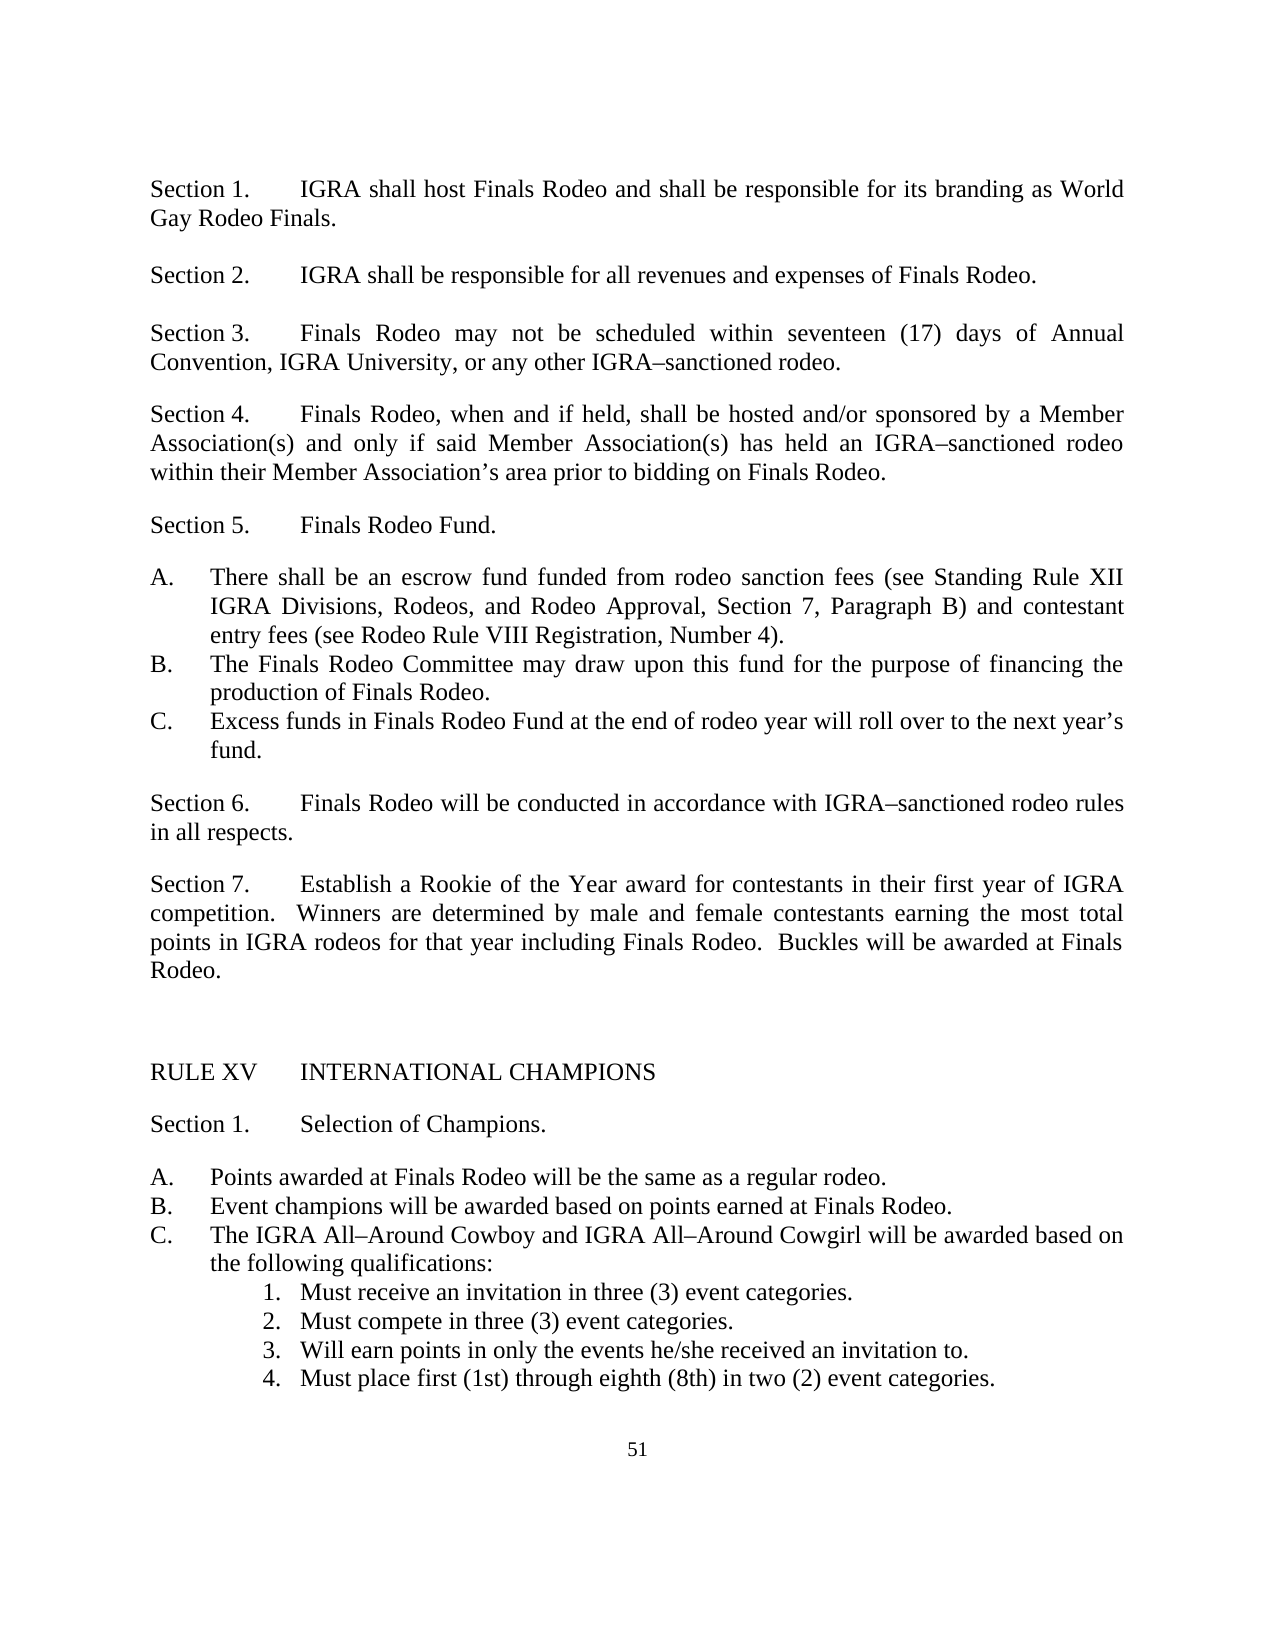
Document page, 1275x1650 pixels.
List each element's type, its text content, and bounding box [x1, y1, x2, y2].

text 4. Must place first (1st) through eighth (8th) in two (2) event categories. [150, 1363, 1125, 1392]
text 1. Must receive an invitation in three (3) event categories. [150, 1277, 1125, 1306]
text Section 4. Finals Rodeo, when and if held, shall be hosted and/or sponsored by a Member Association(s) and only if said Member Association(s) has held an IGRA–sanctioned rodeo within their Member Association’s area prior to bidding on Finals Rodeo. [150, 399, 1125, 486]
list There shall be an escrow fund funded from rodeo sanction fees (see Standing Rule XII IGRA Divisions, Rodeos, and Rodeo Approval, Section 7, Paragraph B) and contestant entry fees (see Rodeo Rule VIII Registration, Number 4). [150, 562, 1125, 649]
text RULE XV INTERNATIONAL CHAMPIONS [150, 1057, 1125, 1085]
text Section 3. Finals Rodeo may not be scheduled within seventeen (17) days of Annual Convention, IGRA University, or any other IGRA–sanctioned rodeo. [150, 318, 1125, 375]
text Section 7. Establish a Rookie of the Year award for contestants in their first year of IGRA competition. Winners are determined by male and female contestants earning the most total points in IGRA rodeos for that year including Finals Rodeo. Buckles will be awarded at Finals Rodeo. [150, 869, 1125, 984]
list The Finals Rodeo Committee may draw upon this fund for the purpose of financing the production of Finals Rodeo. [150, 649, 1125, 706]
list The IGRA All–Around Cowboy and IGRA All–Around Cowgirl will be awarded based on the following qualifications: [150, 1220, 1125, 1277]
text 3. Will earn points in only the events he/she received an invitation to. [150, 1335, 1125, 1363]
text Section 2. IGRA shall be responsible for all revenues and expenses of Finals Rodeo. [150, 260, 1125, 289]
text Section 1. Selection of Champions. [150, 1109, 1125, 1138]
text Section 5. Finals Rodeo Fund. [150, 510, 1125, 538]
text Section 1. IGRA shall host Finals Rodeo and shall be responsible for its branding as World Gay Rodeo Finals. [150, 174, 1125, 232]
text 2. Must compete in three (3) event categories. [150, 1306, 1125, 1335]
text Section 6. Finals Rodeo will be conducted in accordance with IGRA–sanctioned rodeo rules in all respects. [150, 788, 1125, 845]
list Points awarded at Finals Rodeo will be the same as a regular rodeo. [150, 1162, 1125, 1191]
list Excess funds in Finals Rodeo Fund at the end of rodeo year will roll over to the next year’s fund. [150, 706, 1125, 764]
list Event champions will be awarded based on points earned at Finals Rodeo. [150, 1191, 1125, 1220]
